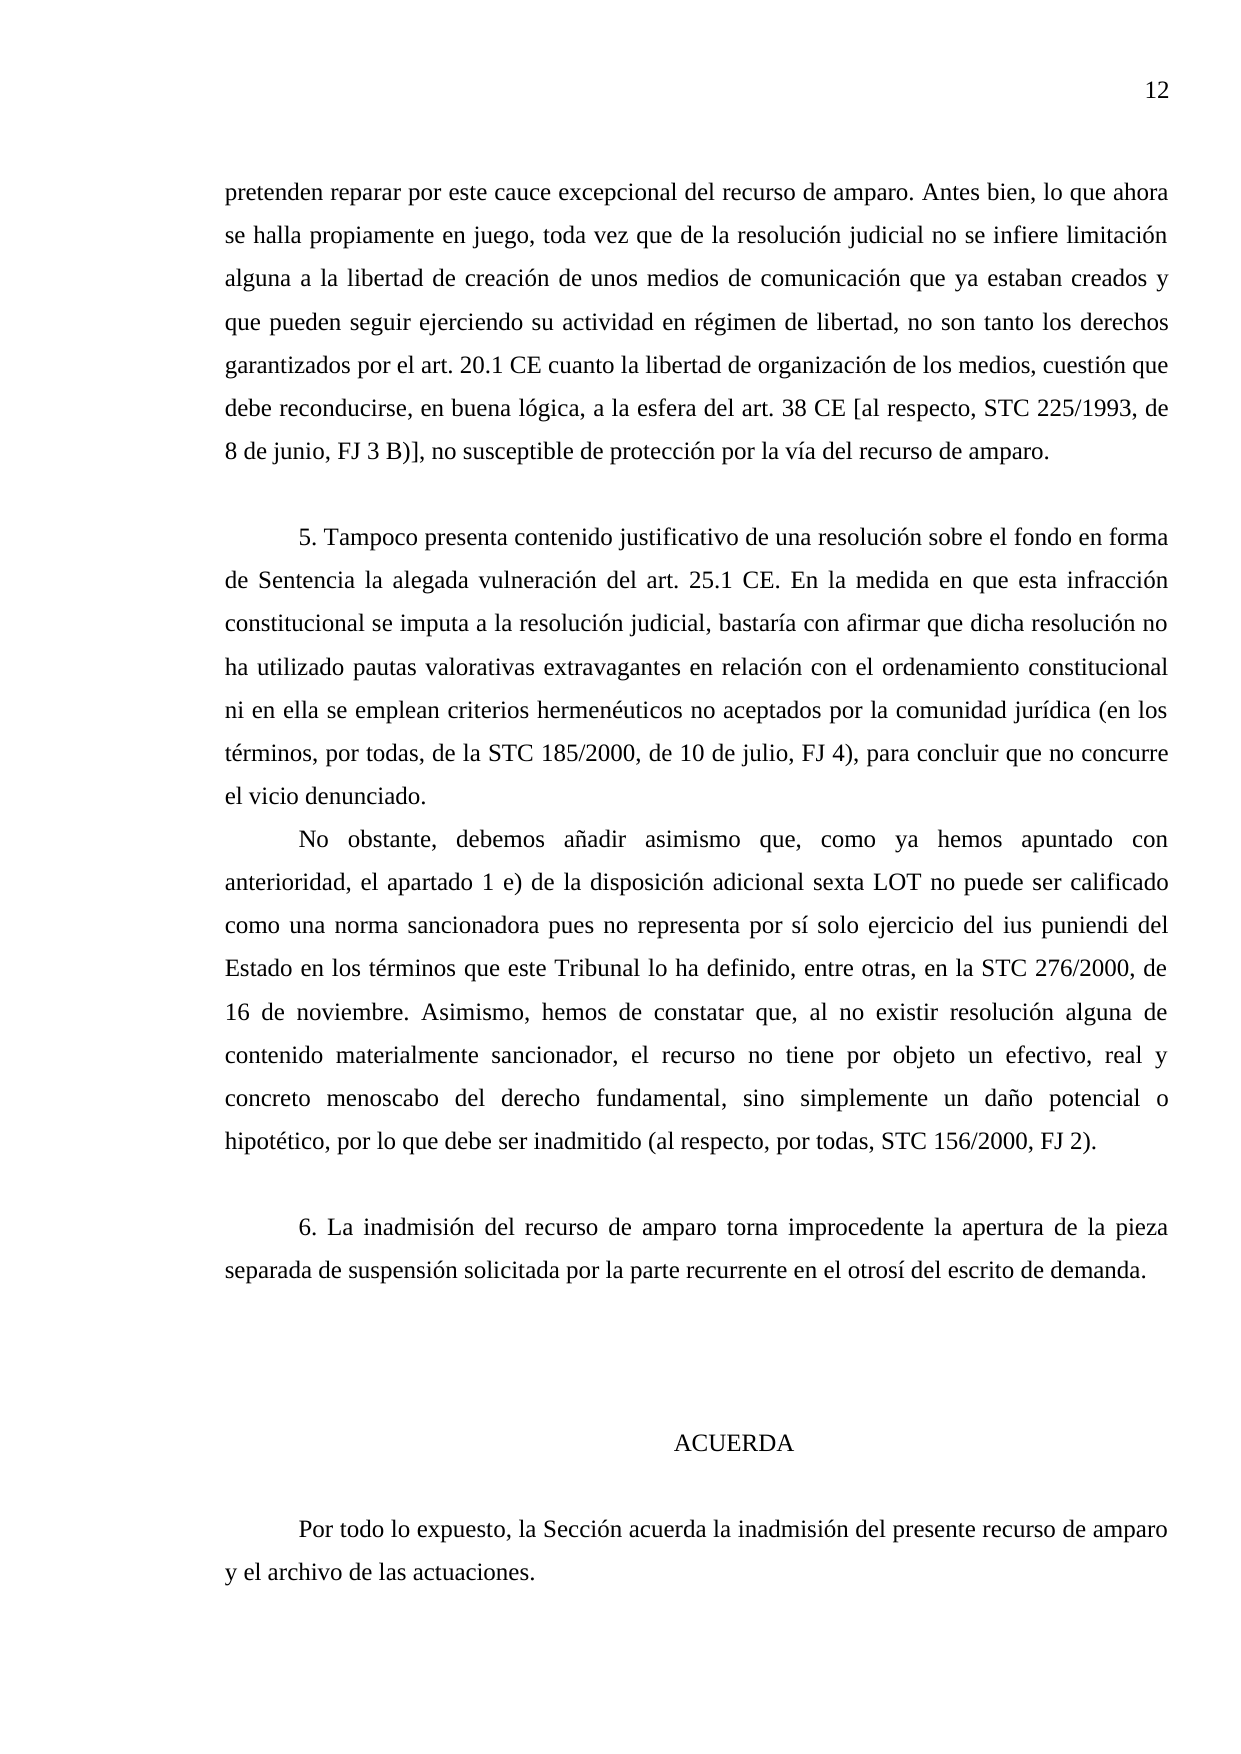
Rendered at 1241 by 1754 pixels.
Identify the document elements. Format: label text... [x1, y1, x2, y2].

text ACUERDA [224, 1428, 1169, 1457]
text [224, 177, 1169, 465]
text 5. Tampoco presenta contenido justificativo de una resolución sobre el fondo en forma de Sentencia la alegada vulneración del art. 25.1 CE. En la medida en que esta infracción constitucional se imputa a la resolución judicial, bastaría con afirmar que dicha resolución no ha utilizado pautas valorativas extravagantes en relación con el ordenamiento constitucional ni en ella se emplean criterios hermenéuticos no aceptados por la comunidad jurídica (en los términos, por todas, de la STC 185/2000, de 10 de julio, FJ 4), para concluir que no concurre el vicio denunciado. [224, 522, 1169, 810]
text No obstante, debemos añadir asimismo que, como ya hemos apuntado con anterioridad, el apartado 1 e) de la disposición adicional sexta LOT no puede ser calificado como una norma sancionadora pues no representa por sí solo ejercicio del ius puniendi del Estado en los términos que este Tribunal lo ha definido, entre otras, en la STC 276/2000, de 16 de noviembre. Asimismo, hemos de constatar que, al no existir resolución alguna de contenido materialmente sancionador, el recurso no tiene por objeto un efectivo, real y concreto menoscabo del derecho fundamental, sino simplemente un daño potencial o hipotético, por lo que debe ser inadmitido (al respecto, por todas, STC 156/2000, FJ 2). [224, 824, 1169, 1155]
text Por todo lo expuesto, la Sección acuerda la inadmisión del presente recurso de amparo y el archivo de las actuaciones. [224, 1514, 1169, 1586]
text 6. La inadmisión del recurso de amparo torna improcedente la apertura de la pieza separada de suspensión solicitada por la parte recurrente en el otrosí del escrito de demanda. [224, 1212, 1169, 1284]
